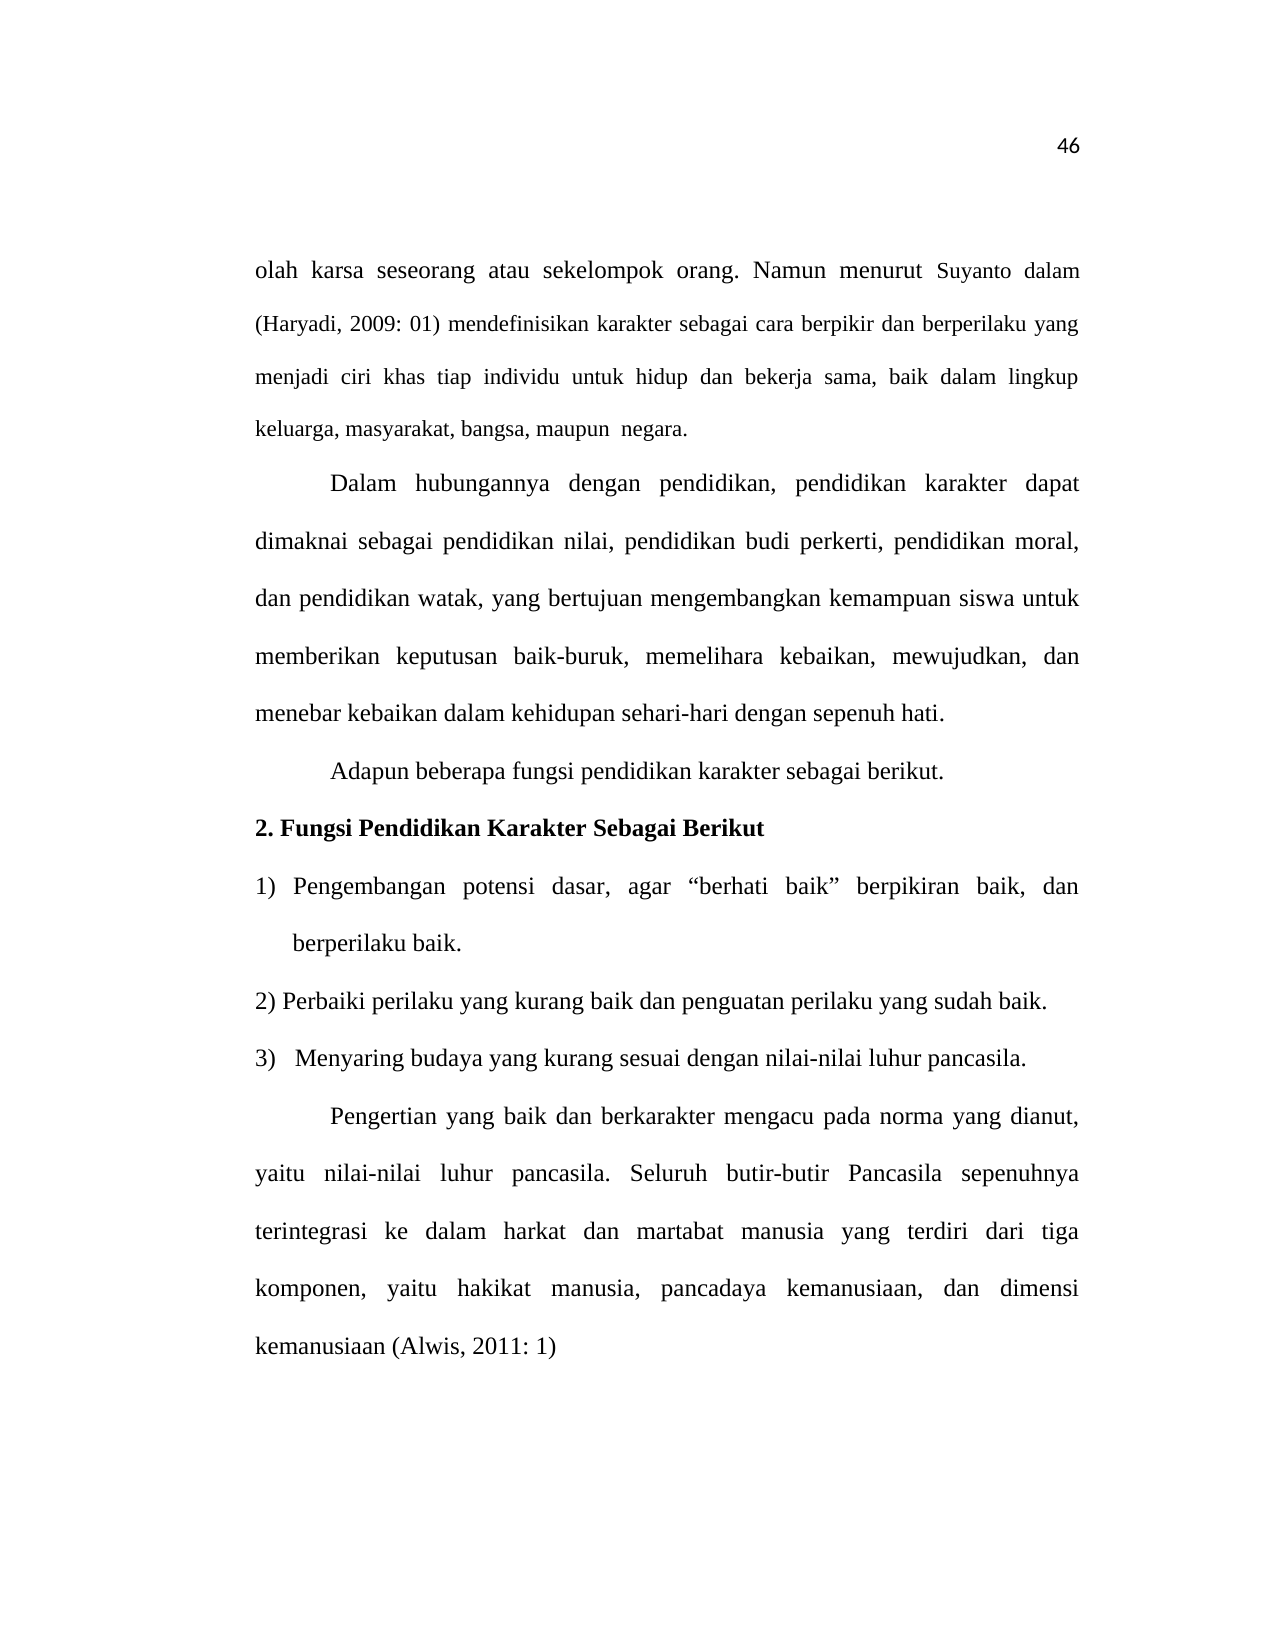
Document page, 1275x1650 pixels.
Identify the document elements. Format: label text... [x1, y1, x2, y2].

text Pengertian yang baik dan berkarakter mengacu pada norma yang dianut, yaitu nilai-nilai luhur pancasila. Seluruh butir-butir Pancasila sepenuhnya terintegrasi ke dalam harkat dan martabat manusia yang terdiri dari tiga komponen, yaitu hakikat manusia, pancadaya kemanusiaan, dan dimensi kemanusiaan (Alwis, 2011: 1) [255, 1101, 1080, 1359]
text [255, 255, 1080, 442]
text 3) Menyaring budaya yang kurang sesuai dengan nilai-nilai luhur pancasila. [255, 1043, 1080, 1072]
text 2) Perbaiki perilaku yang kurang baik dan penguatan perilaku yang sudah baik. [255, 986, 1080, 1014]
text Adapun beberapa fungsi pendidikan karakter sebagai berikut. [255, 756, 1080, 784]
text 1) Pengembangan potensi dasar, agar “berhati baik” berpikiran baik, dan berperilaku baik. [255, 871, 1080, 957]
text Dalam hubungannya dengan pendidikan, pendidikan karakter dapat dimaknai sebagai pendidikan nilai, pendidikan budi perkerti, pendidikan moral, dan pendidikan watak, yang bertujuan mengembangkan kemampuan siswa untuk memberikan keputusan baik-buruk, memelihara kebaikan, mewujudkan, dan menebar kebaikan dalam kehidupan sehari-hari dengan sepenuh hati. [255, 468, 1080, 727]
text 2. Fungsi Pendidikan Karakter Sebagai Berikut [255, 813, 1080, 842]
